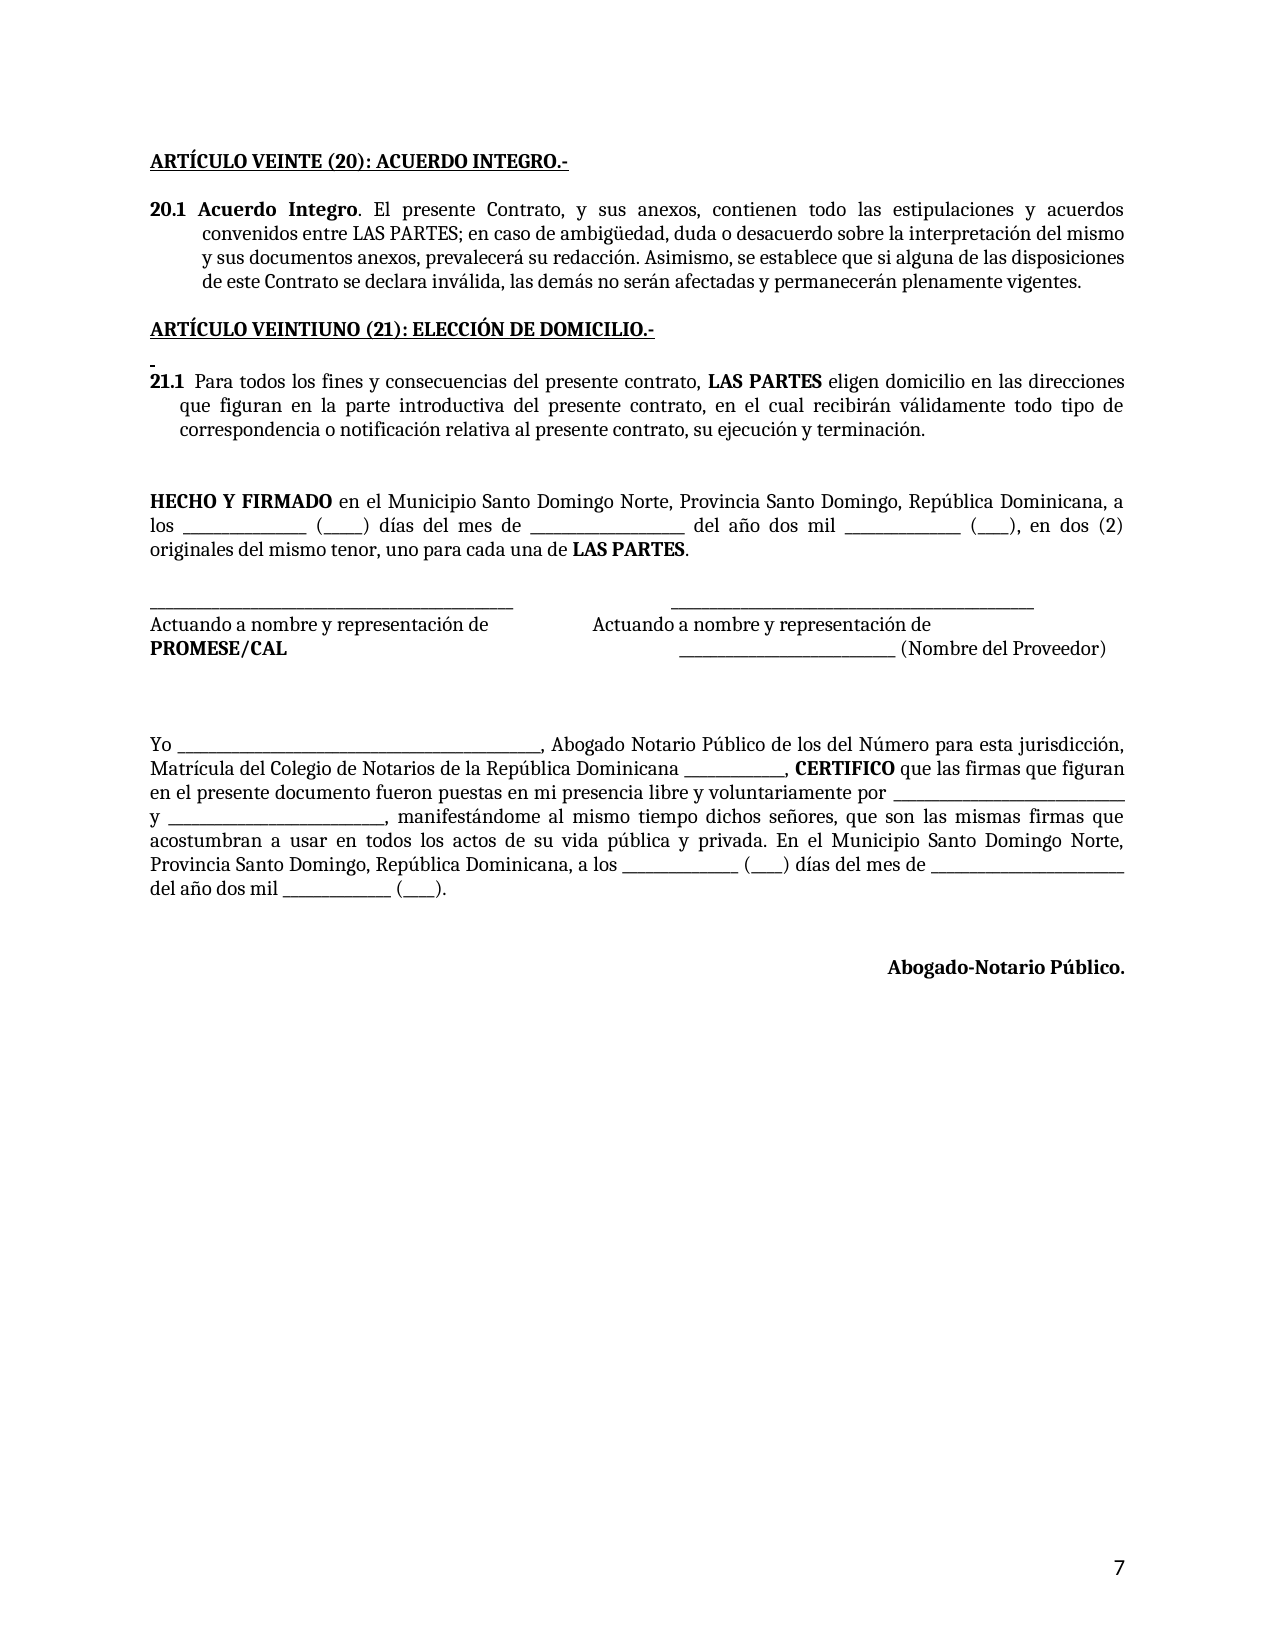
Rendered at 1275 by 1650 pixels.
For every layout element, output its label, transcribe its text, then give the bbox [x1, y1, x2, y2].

text Actuando a nombre y representación de Actuando a nombre y representación de [150, 613, 1125, 637]
text Yo _______________________________________________, Abogado Notario Público de los del Número para esta jurisdicción, Matrícula del Colegio de Notarios de la República Dominicana _____________, CERTIFICO que las firmas que figuran en el presente documento fueron puestas en mi presencia libre y voluntariamente por ______________________________ y ____________________________, manifestándome al mismo tiempo dichos señores, que son las mismas firmas que acostumbran a usar en todos los actos de su vida pública y privada. En el Municipio Santo Domingo Norte, Provincia Santo Domingo, República Dominicana, a los _______________ (____) días del mes de _________________________ del año dos mil ______________ (____). [150, 733, 1125, 900]
text PROMESE/CAL ____________________________ (Nombre del Proveedor) [150, 637, 1125, 661]
text ARTÍCULO VEINTE (20): ACUERDO INTEGRO.- [150, 150, 1125, 174]
text HECHO Y FIRMADO en el Municipio Santo Domingo Norte, Provincia Santo Domingo, República Dominicana, a los ________________ (_____) días del mes de ____________________ del año dos mil _______________ (____), en dos (2) originales del mismo tenor, uno para cada una de LAS PARTES. [150, 489, 1125, 561]
text 20.1 Acuerdo Integro. El presente Contrato, y sus anexos, contienen todo las estipulaciones y acuerdos convenidos entre LAS PARTES; en caso de ambigüedad, duda o desacuerdo sobre la interpretación del mismo y sus documentos anexos, prevalecerá su redacción. Asimismo, se establece que si alguna de las disposiciones de este Contrato se declara inválida, las demás no serán afectadas y permanecerán plenamente vigentes. [150, 198, 1125, 294]
text _______________________________________________ _______________________________________________ [150, 589, 1125, 613]
text Abogado-Notario Público. [150, 955, 1125, 979]
list Para todos los fines y consecuencias del presente contrato, LAS PARTES eligen domicilio en las direcciones que figuran en la parte introductiva del presente contrato, en el cual recibirán válidamente todo tipo de correspondencia o notificación relativa al presente contrato, su ejecución y terminación. [150, 370, 1125, 442]
text ARTÍCULO VEINTIUNO (21): ELECCIÓN DE DOMICILIO.- [150, 318, 1125, 342]
